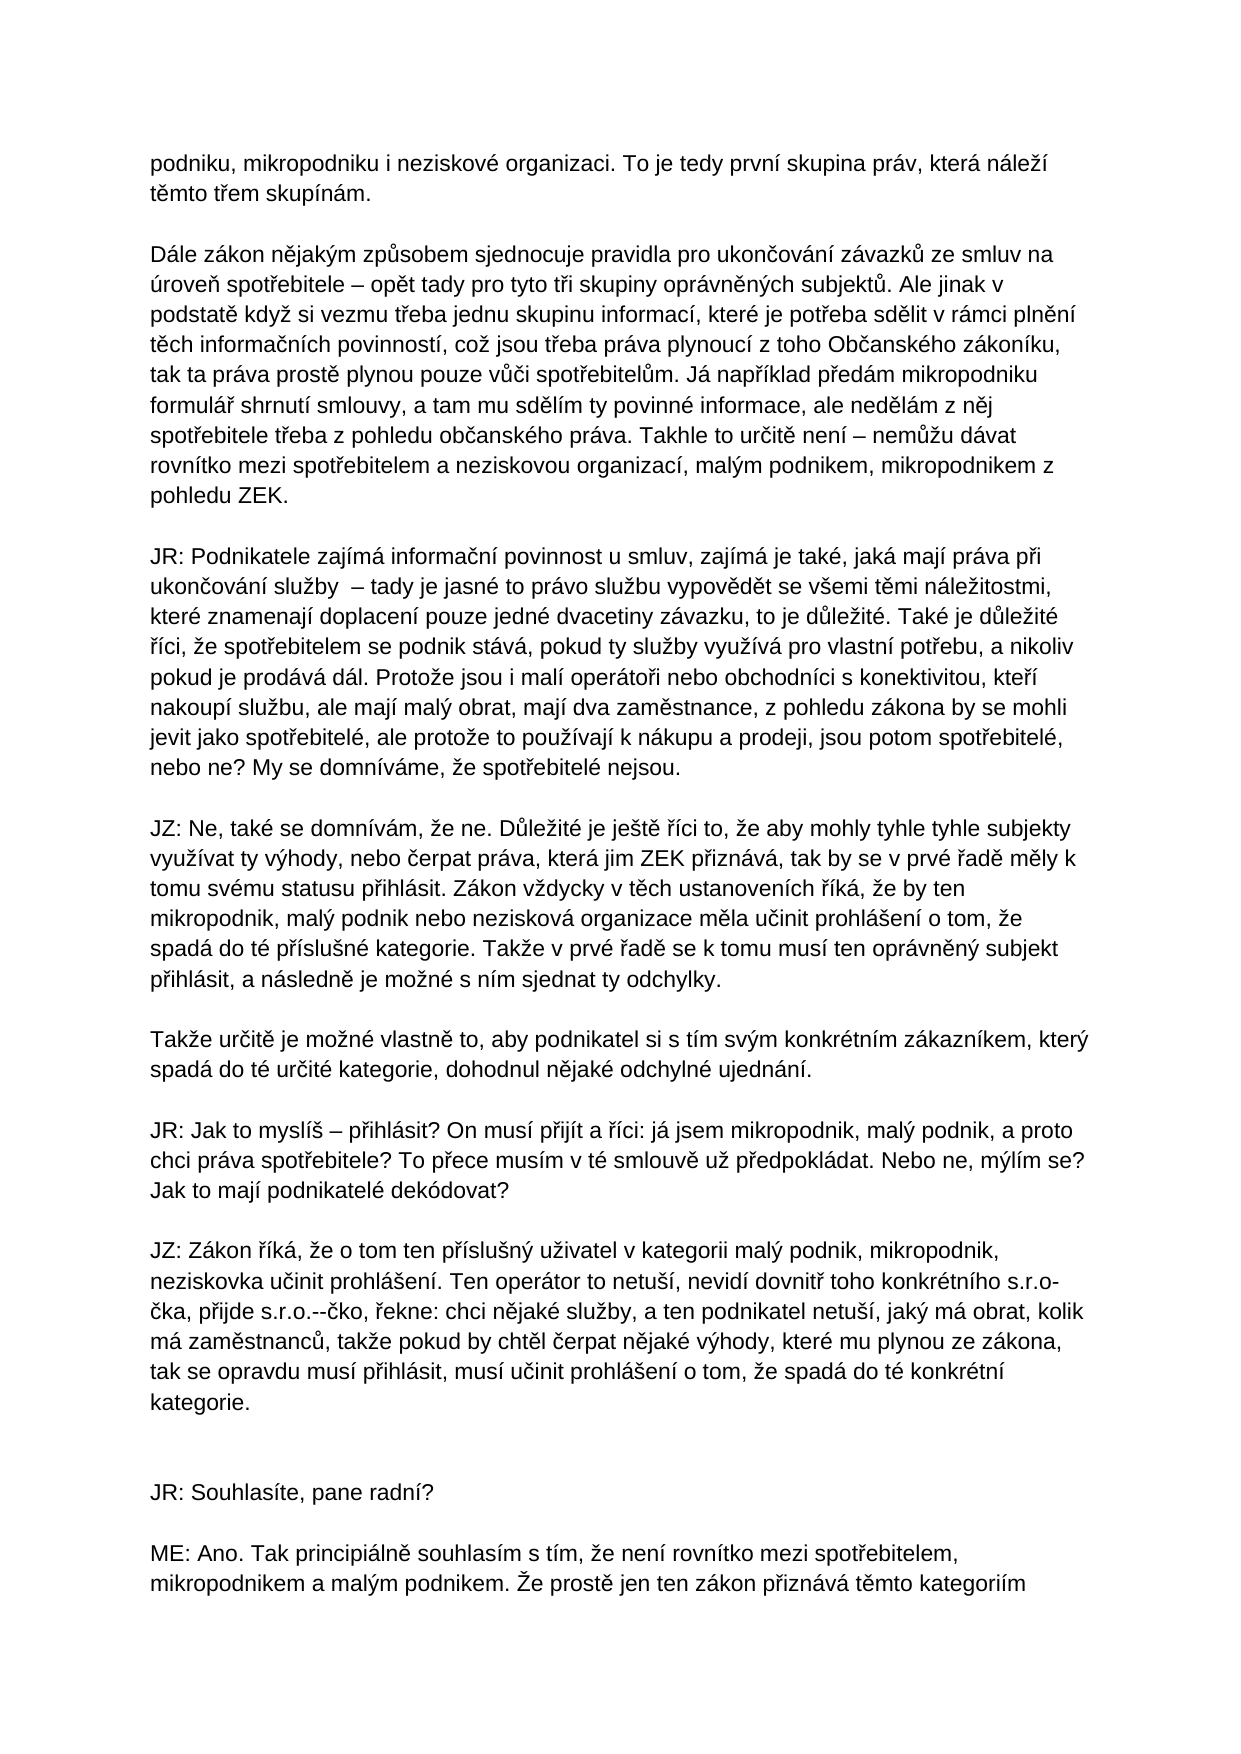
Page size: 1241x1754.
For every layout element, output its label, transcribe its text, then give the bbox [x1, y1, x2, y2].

text JZ: Zákon říká, že o tom ten příslušný uživatel v kategorii malý podnik, mikropodnik, neziskovka učinit prohlášení. Ten operátor to netuší, nevidí dovnitř toho konkrétního s.r.o-čka, přijde s.r.o.--čko, řekne: chci nějaké služby, a ten podnikatel netuší, jaký má obrat, kolik má zaměstnanců, takže pokud by chtěl čerpat nějaké výhody, které mu plynou ze zákona, tak se opravdu musí přihlásit, musí učinit prohlášení o tom, že spadá do té konkrétní kategorie. [150, 1237, 1090, 1415]
text JZ: Ne, také se domnívám, že ne. Důležité je ještě říci to, že aby mohly tyhle tyhle subjekty využívat ty výhody, nebo čerpat práva, která jim ZEK přiznává, tak by se v prvé řadě měly k tomu svému statusu přihlásit. Zákon vždycky v těch ustanoveních říká, že by ten mikropodnik, malý podnik nebo nezisková organizace měla učinit prohlášení o tom, že spadá do té příslušné kategorie. Takže v prvé řadě se k tomu musí ten oprávněný subjekt přihlásit, a následně je možné s ním sjednat ty odchylky. [150, 814, 1090, 992]
text JR: Jak to myslíš – přihlásit? On musí přijít a říci: já jsem mikropodnik, malý podnik, a proto chci práva spotřebitele? To přece musím v té smlouvě už předpokládat. Nebo ne, mýlím se? Jak to mají podnikatelé dekódovat? [150, 1117, 1090, 1203]
text Takže určitě je možné vlastně to, aby podnikatel si s tím svým konkrétním zákazníkem, který spadá do té určité kategorie, dohodnul nějaké odchylné ujednání. [150, 1026, 1090, 1083]
text JR: Souhlasíte, pane radní? [150, 1479, 1090, 1506]
text Dále zákon nějakým způsobem sjednocuje pravidla pro ukončování závazků ze smluv na úroveň spotřebitele – opět tady pro tyto tři skupiny oprávněných subjektů. Ale jinak v podstatě když si vezmu třeba jednu skupinu informací, které je potřeba sdělit v rámci plnění těch informačních povinností, což jsou třeba práva plynoucí z toho Občanského zákoníku, tak ta práva prostě plynou pouze vůči spotřebitelům. Já například předám mikropodniku formulář shrnutí smlouvy, a tam mu sdělím ty povinné informace, ale nedělám z něj spotřebitele třeba z pohledu občanského práva. Takhle to určitě není – nemůžu dávat rovnítko mezi spotřebitelem a neziskovou organizací, malým podnikem, mikropodnikem z pohledu ZEK. [150, 241, 1090, 509]
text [150, 1539, 1090, 1596]
text JR: Podnikatele zajímá informační povinnost u smluv, zajímá je také, jaká mají práva při ukončování služby – tady je jasné to právo službu vypovědět se všemi těmi náležitostmi, které znamenají doplacení pouze jedné dvacetiny závazku, to je důležité. Také je důležité říci, že spotřebitelem se podnik stává, pokud ty služby využívá pro vlastní potřebu, a nikoliv pokud je prodává dál. Protože jsou i malí operátoři nebo obchodníci s konektivitou, kteří nakoupí službu, ale mají malý obrat, mají dva zaměstnance, z pohledu zákona by se mohli jevit jako spotřebitelé, ale protože to používají k nákupu a prodeji, jsou potom spotřebitelé, nebo ne? My se domníváme, že spotřebitelé nejsou. [150, 543, 1090, 781]
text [150, 150, 1090, 207]
